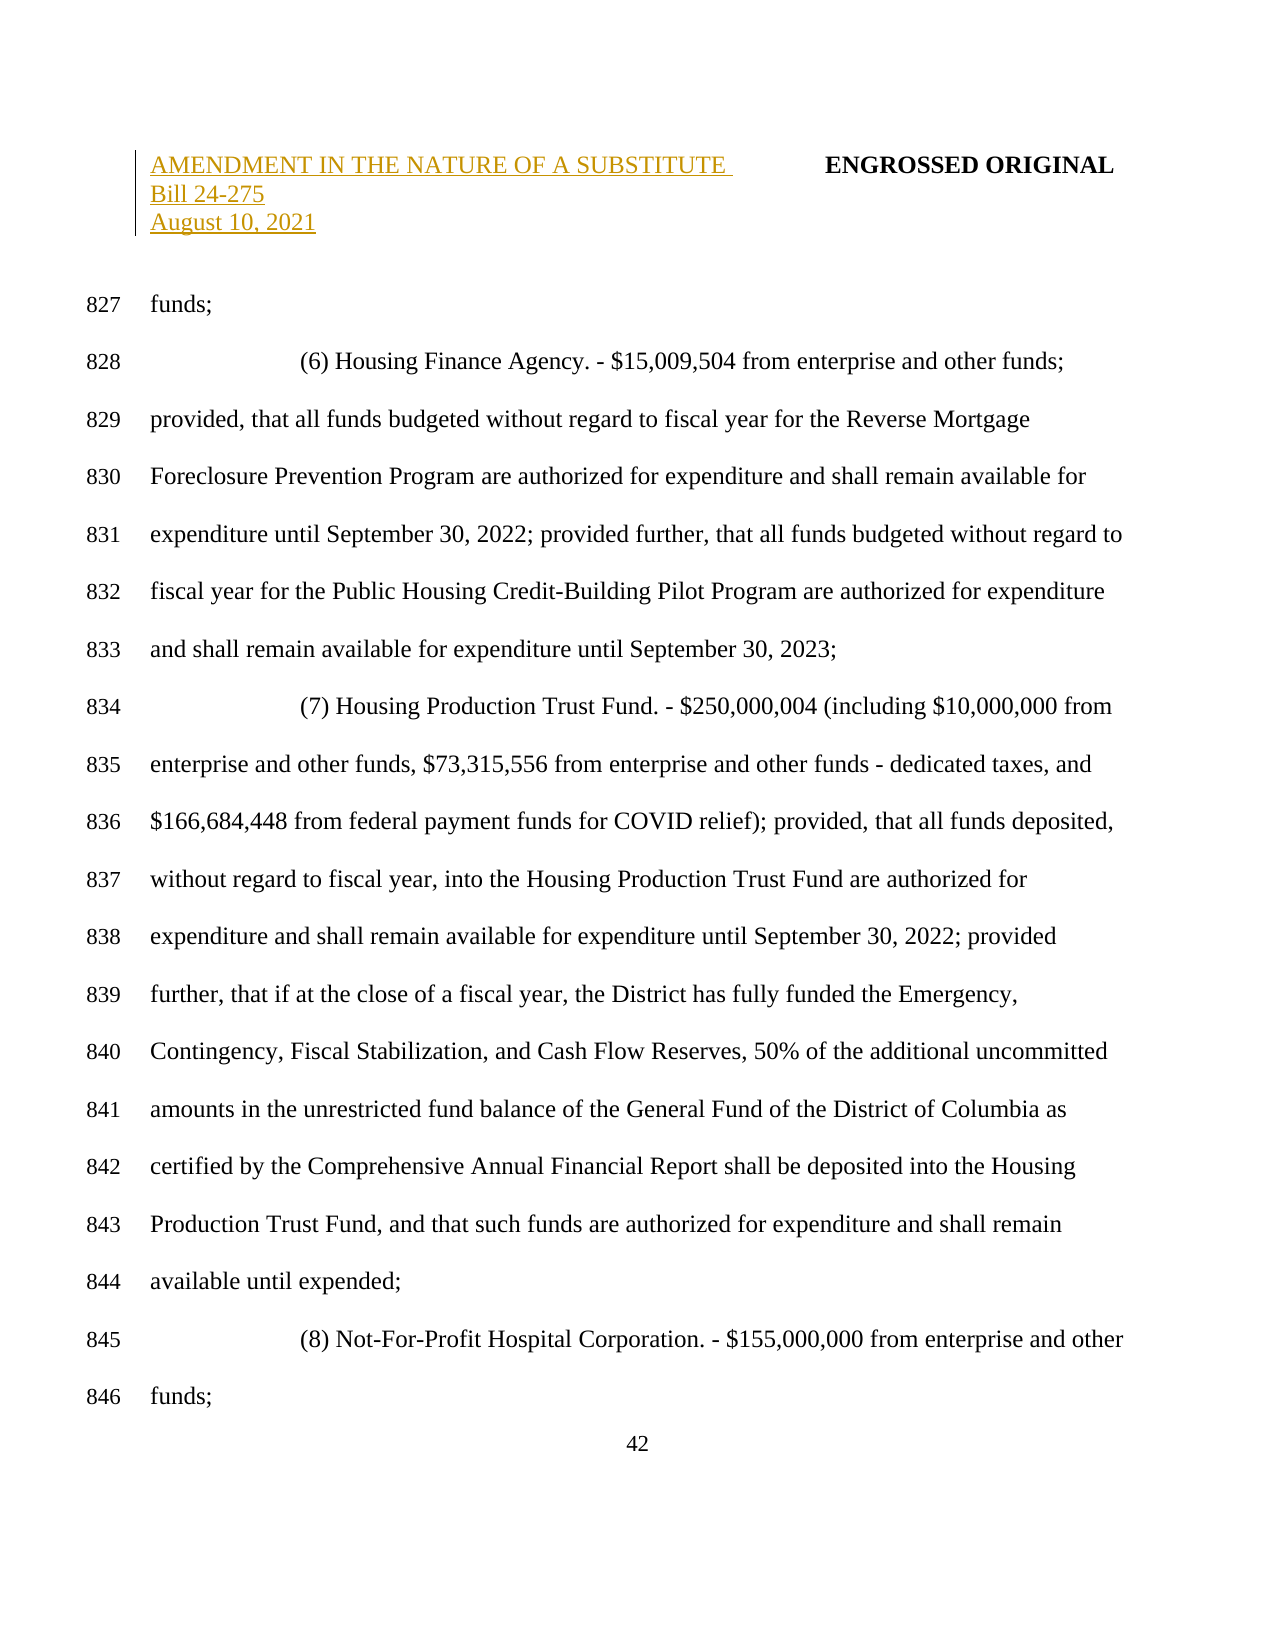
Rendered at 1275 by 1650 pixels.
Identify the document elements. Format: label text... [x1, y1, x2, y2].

text (7) Housing Production Trust Fund. - $250,000,004 (including $10,000,000 from enterprise and other funds, $73,315,556 from enterprise and other funds - dedicated taxes, and $166,684,448 from federal payment funds for COVID relief); provided, that all funds deposited, without regard to fiscal year, into the Housing Production Trust Fund are authorized for expenditure and shall remain available for expenditure until September 30, 2022; provided further, that if at the close of a fiscal year, the District has fully funded the Emergency, Contingency, Fiscal Stabilization, and Cash Flow Reserves, 50% of the additional uncommitted amounts in the unrestricted fund balance of the General Fund of the District of Columbia as certified by the Comprehensive Annual Financial Report shall be deposited into the Housing Production Trust Fund, and that such funds are authorized for expenditure and shall remain available until expended; [150, 691, 1125, 1295]
text (6) Housing Finance Agency. - $15,009,504 from enterprise and other funds; provided, that all funds budgeted without regard to fiscal year for the Reverse Mortgage Foreclosure Prevention Program are authorized for expenditure and shall remain available for expenditure until September 30, 2022; provided further, that all funds budgeted without regard to fiscal year for the Public Housing Credit-Building Pilot Program are authorized for expenditure and shall remain available for expenditure until September 30, 2023; [150, 346, 1125, 663]
text (8) Not-For-Profit Hospital Corporation. - $155,000,000 from enterprise and other funds; [150, 1324, 1125, 1410]
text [150, 289, 1125, 318]
